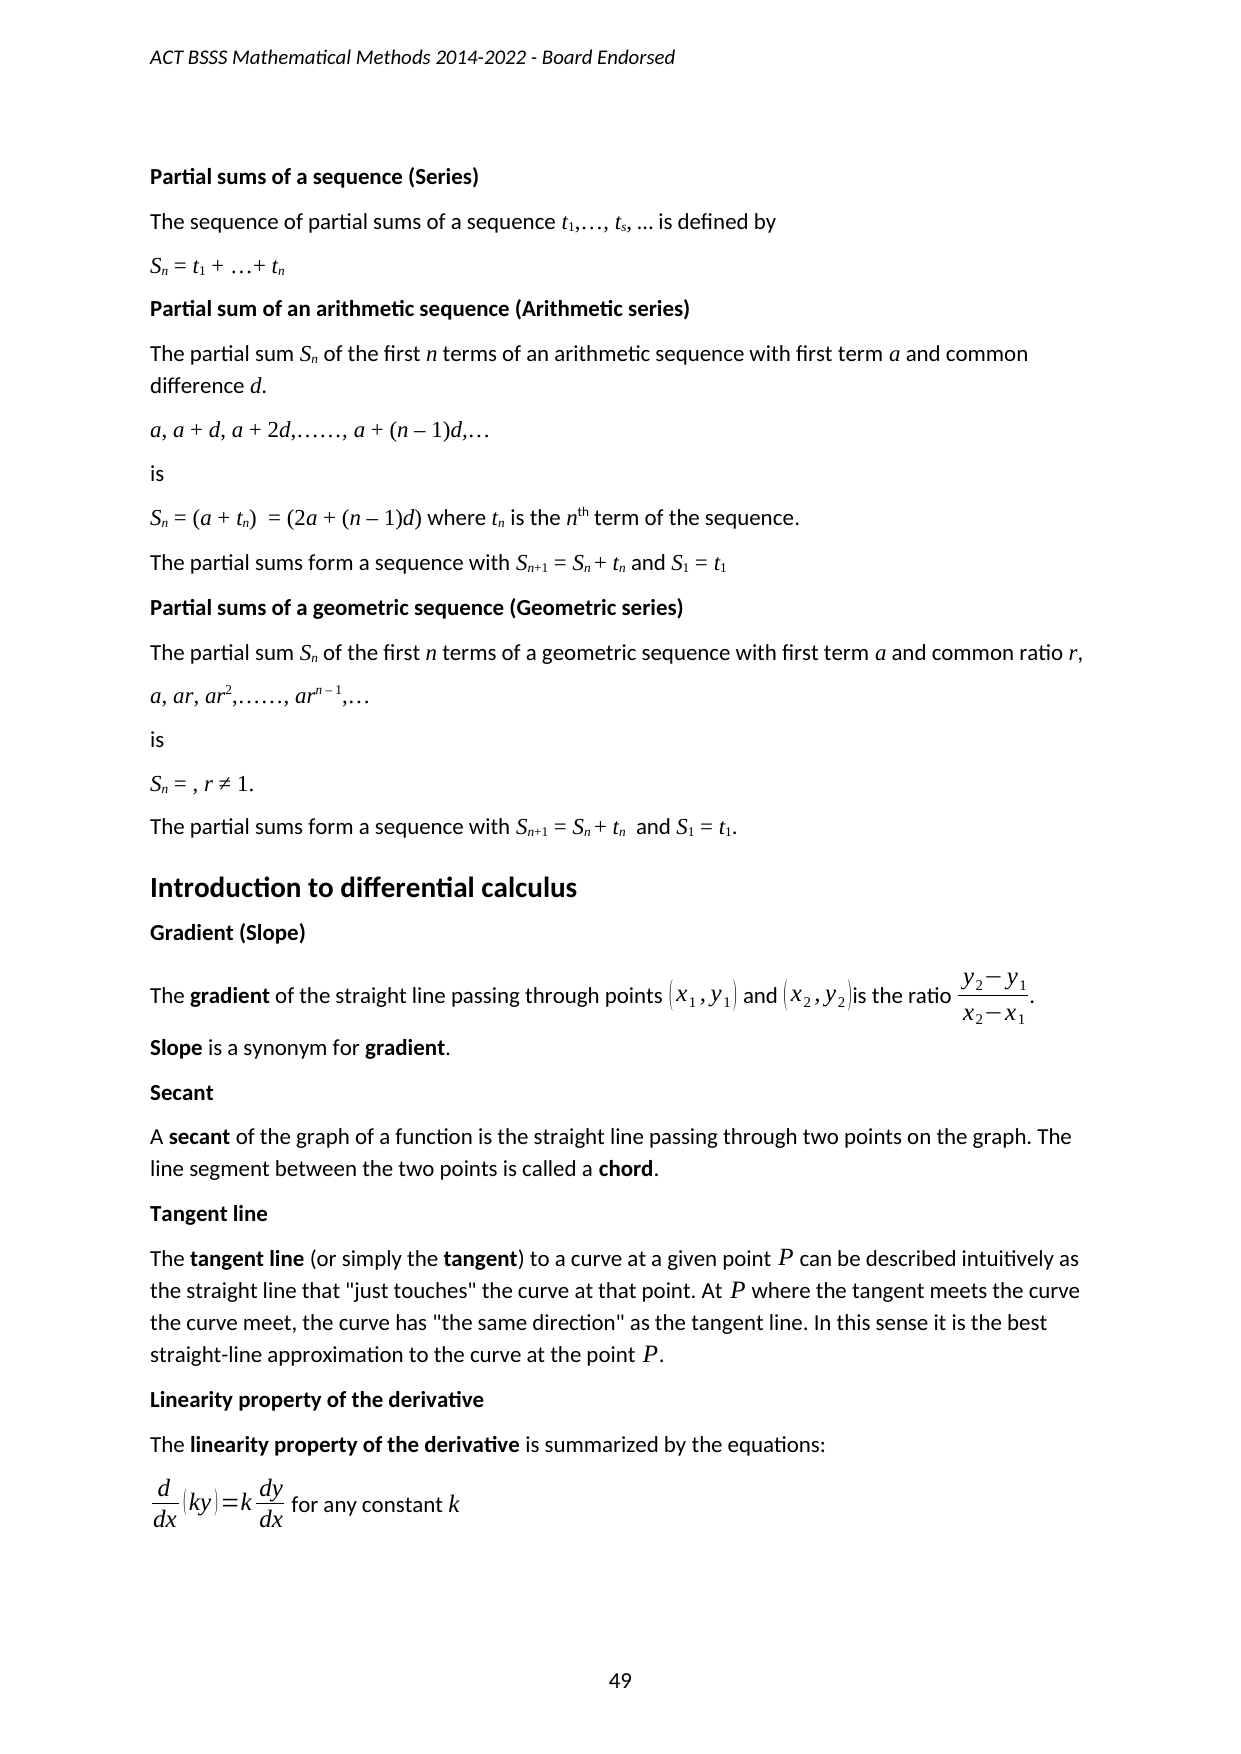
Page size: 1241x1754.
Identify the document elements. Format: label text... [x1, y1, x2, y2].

text Sn = , r ≠ 1. [150, 770, 1090, 796]
text Gradient (Slope) [150, 918, 1090, 946]
text The linearity property of the derivative is summarized by the equations: [150, 1430, 1090, 1458]
text Sn = (a + tn) = (2a + (n – 1)d) where tn is the nth term of the sequence. [150, 503, 1090, 532]
text The partial sums form a sequence with Sn+1 = Sn + tn and S1 = t1 [150, 548, 1090, 576]
text a, a + d, a + 2d,……, a + (n – 1)d,… [150, 416, 1090, 442]
text Partial sums of a sequence (Series) [150, 162, 1090, 191]
text Linearity property of the derivative [150, 1385, 1090, 1413]
text Sn = t1 + …+ tn [150, 252, 1090, 278]
text The partial sums form a sequence with Sn+1 = Sn + tn and S1 = t1. [150, 812, 1090, 840]
text The tangent line (or simply the tangent) to a curve at a given point can be described intuitively as the straight line that "just touches" the curve at that point. At where the tangent meets the curve the curve meet, the curve has "the same direction" as the tangent line. In this sense it is the best straight-line approximation to the curve at the point . [150, 1244, 1090, 1368]
text The partial sum Sn of the first n terms of a geometric sequence with first term a and common ratio r, [150, 638, 1090, 666]
text A secant of the graph of a function is the straight line passing through two points on the graph. The line segment between the two points is called a chord. [150, 1122, 1090, 1182]
subtitle Introduction to differential calculus [150, 869, 1090, 905]
text Partial sum of an arithmetic sequence (Arithmetic series) [150, 294, 1090, 323]
text for any constant [150, 1474, 1090, 1533]
text The gradient of the straight line passing through points and is the ratio . Slope is a synonym for gradient. [150, 962, 1090, 1061]
text is [150, 725, 1090, 753]
text Tangent line [150, 1199, 1090, 1227]
text The sequence of partial sums of a sequence t1,…, ts, … is defined by [150, 207, 1090, 235]
text a, ar, ar2,……, arn – 1,… [150, 682, 1090, 709]
text Secant [150, 1078, 1090, 1106]
text is [150, 459, 1090, 487]
text Partial sums of a geometric sequence (Geometric series) [150, 593, 1090, 621]
text The partial sum Sn of the first n terms of an arithmetic sequence with first term a and common difference d. [150, 339, 1090, 399]
